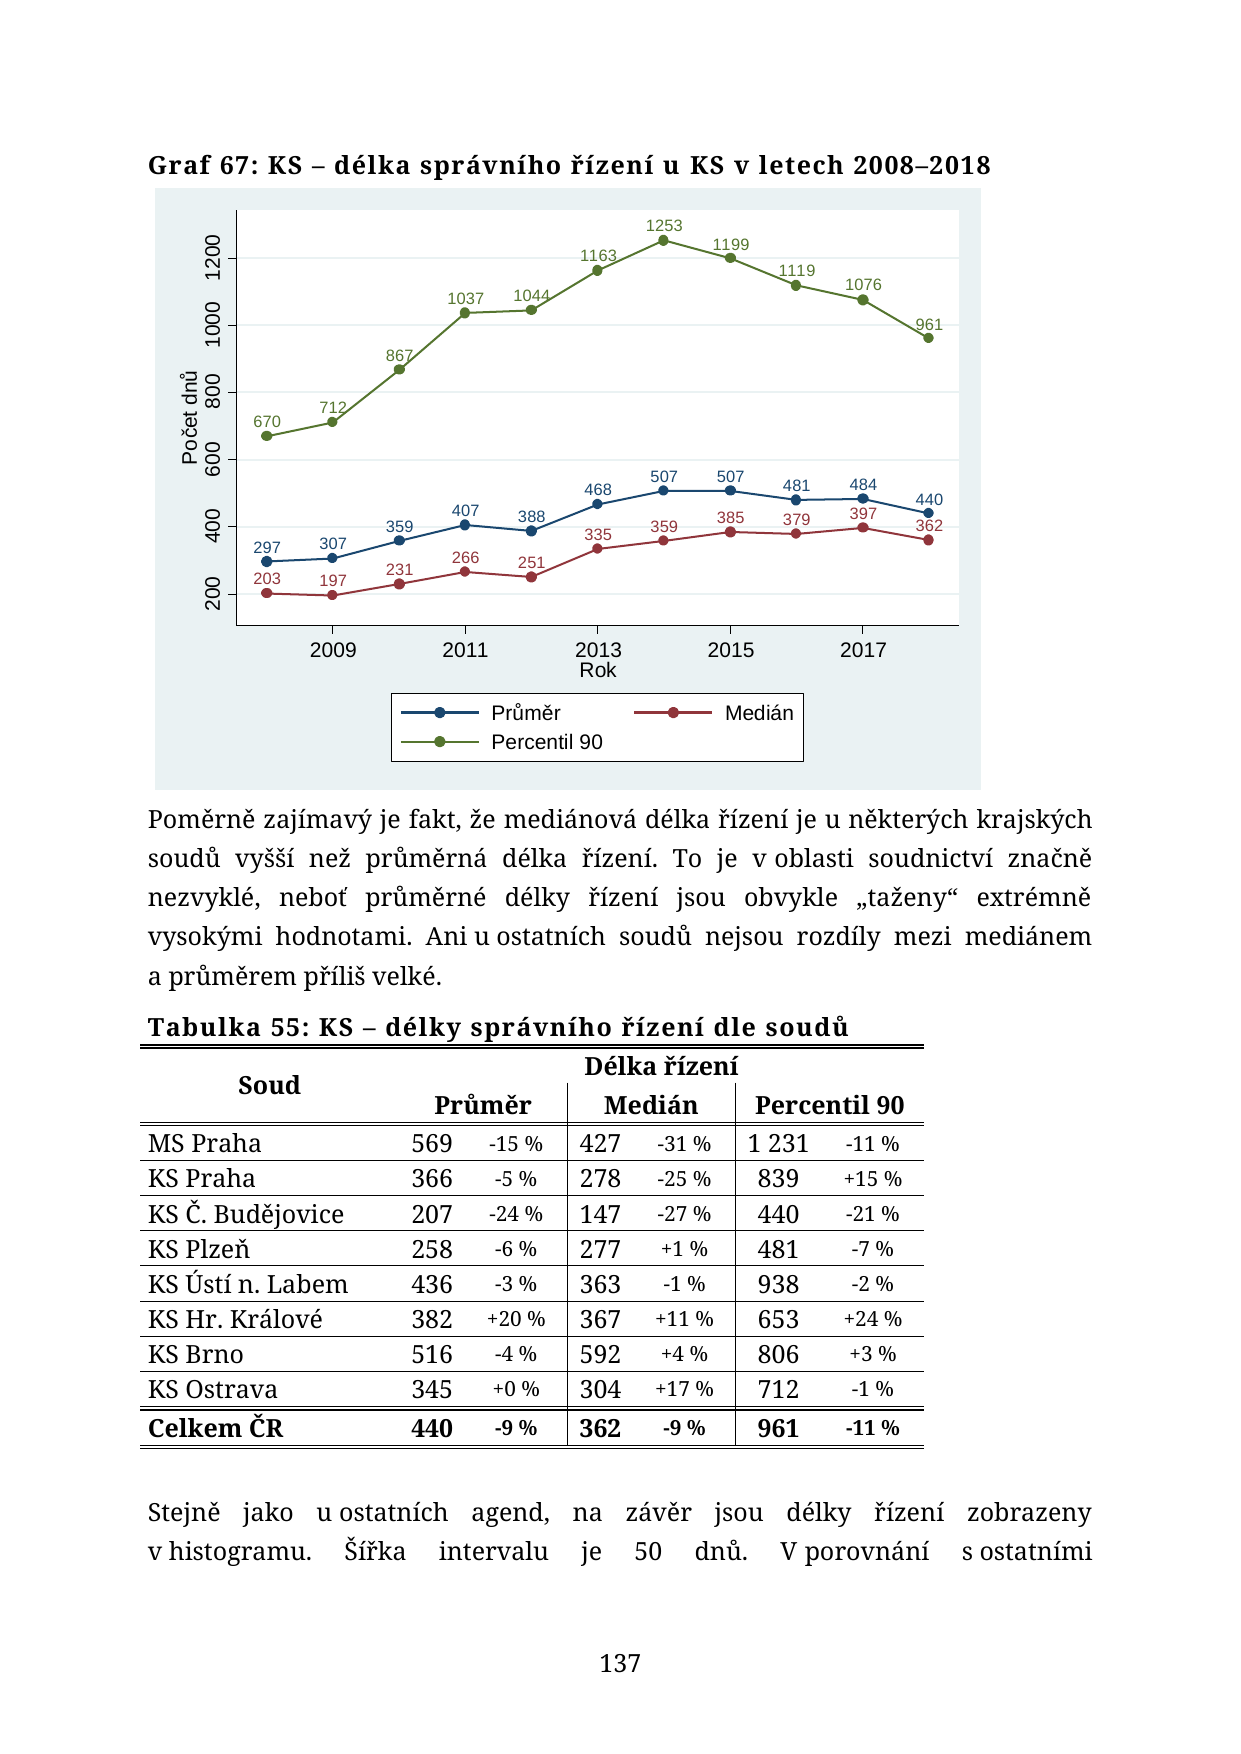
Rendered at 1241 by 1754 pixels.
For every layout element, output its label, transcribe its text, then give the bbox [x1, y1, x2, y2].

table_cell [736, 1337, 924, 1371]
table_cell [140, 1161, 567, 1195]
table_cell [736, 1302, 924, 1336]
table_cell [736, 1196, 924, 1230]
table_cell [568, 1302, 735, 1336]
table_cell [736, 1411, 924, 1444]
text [148, 1495, 1092, 1568]
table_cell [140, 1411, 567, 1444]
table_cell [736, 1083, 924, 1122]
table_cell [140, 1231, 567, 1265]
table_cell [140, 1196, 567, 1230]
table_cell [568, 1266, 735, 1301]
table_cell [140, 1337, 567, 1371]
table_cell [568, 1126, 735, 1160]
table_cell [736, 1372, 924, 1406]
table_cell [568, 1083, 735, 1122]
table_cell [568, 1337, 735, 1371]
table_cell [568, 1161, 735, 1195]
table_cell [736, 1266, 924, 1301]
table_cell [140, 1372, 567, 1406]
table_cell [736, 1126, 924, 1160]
text Poměrně zajímavý je fakt, že mediánová délka řízení je u některých krajských soudů vyšší než průměrná délka řízení. To je v oblasti soudnictví značně nezvyklé, neboť průměrné délky řízení jsou obvykle „taženy“ extrémně vysokými hodnotami. Ani u ostatních soudů nejsou rozdíly mezi mediánem a průměrem příliš velké. [148, 801, 1092, 992]
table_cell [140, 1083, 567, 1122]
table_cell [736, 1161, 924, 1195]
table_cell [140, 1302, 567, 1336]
subtitle Graf 67: KS – délka správního řízení u KS v letech 2008–2018 [148, 148, 1092, 182]
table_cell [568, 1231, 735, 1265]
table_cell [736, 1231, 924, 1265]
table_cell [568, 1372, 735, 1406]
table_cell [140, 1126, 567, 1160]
subtitle Tabulka 55: KS – délky správního řízení dle soudů [148, 1010, 1092, 1044]
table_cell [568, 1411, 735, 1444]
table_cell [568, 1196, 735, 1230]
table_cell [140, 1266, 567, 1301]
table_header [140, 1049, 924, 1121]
